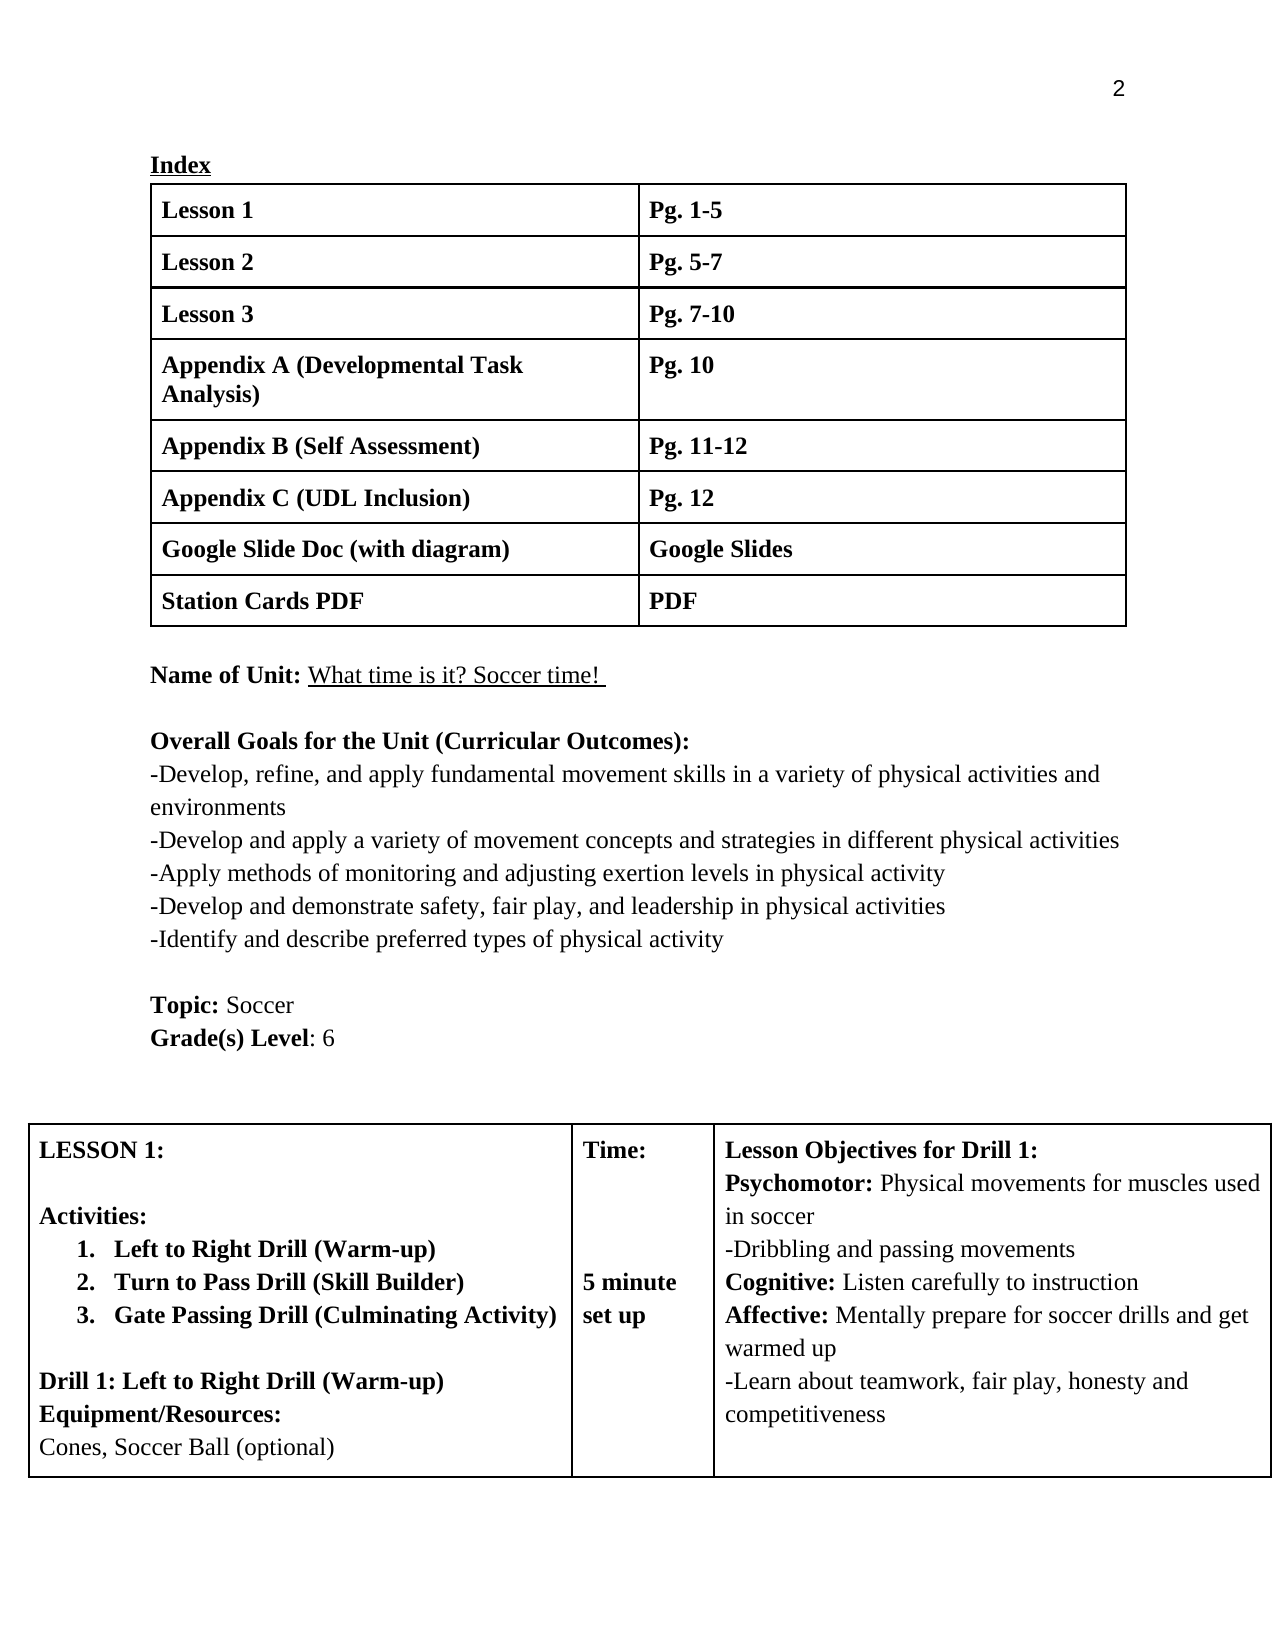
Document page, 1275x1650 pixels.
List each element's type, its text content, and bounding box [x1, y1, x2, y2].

table_cell Pg. 12 [640, 472, 1125, 522]
table_cell Pg. 11-12 [640, 421, 1125, 470]
table_cell Appendix B (Self Assessment) [152, 421, 638, 470]
text -Develop and demonstrate safety, fair play, and leadership in physical activities [150, 891, 1125, 920]
table_header Pg. 1-5 [640, 185, 1125, 235]
table_cell Pg. 7-10 [640, 289, 1125, 338]
table_cell Station Cards PDF [152, 576, 638, 625]
table_cell Google Slides [640, 524, 1125, 573]
table_header Lesson 1 [152, 185, 638, 235]
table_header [715, 1125, 1270, 1476]
text Grade(s) Level: 6 [150, 1023, 1125, 1052]
table_cell Appendix A (Developmental Task Analysis) [152, 340, 638, 418]
text -Apply methods of monitoring and adjusting exertion levels in physical activity [150, 858, 1125, 887]
table_cell Appendix C (UDL Inclusion) [152, 472, 638, 522]
table_cell Pg. 5-7 [640, 237, 1125, 286]
text -Develop, refine, and apply fundamental movement skills in a variety of physical activities and environments [150, 759, 1125, 821]
text Topic: Soccer [150, 990, 1125, 1019]
table_cell Google Slide Doc (with diagram) [152, 524, 638, 573]
text Name of Unit: What time is it? Soccer time! [150, 660, 1125, 689]
table_cell Lesson 3 [152, 289, 638, 338]
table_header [30, 1125, 571, 1476]
text Index [150, 150, 1125, 179]
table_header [573, 1125, 713, 1476]
table_cell Pg. 10 [640, 340, 1125, 418]
text -Identify and describe preferred types of physical activity [150, 924, 1125, 953]
table_cell PDF [640, 576, 1125, 625]
text -Develop and apply a variety of movement concepts and strategies in different physical activities [150, 825, 1125, 854]
text Overall Goals for the Unit (Curricular Outcomes): [150, 726, 1125, 755]
table_cell Lesson 2 [152, 237, 638, 286]
